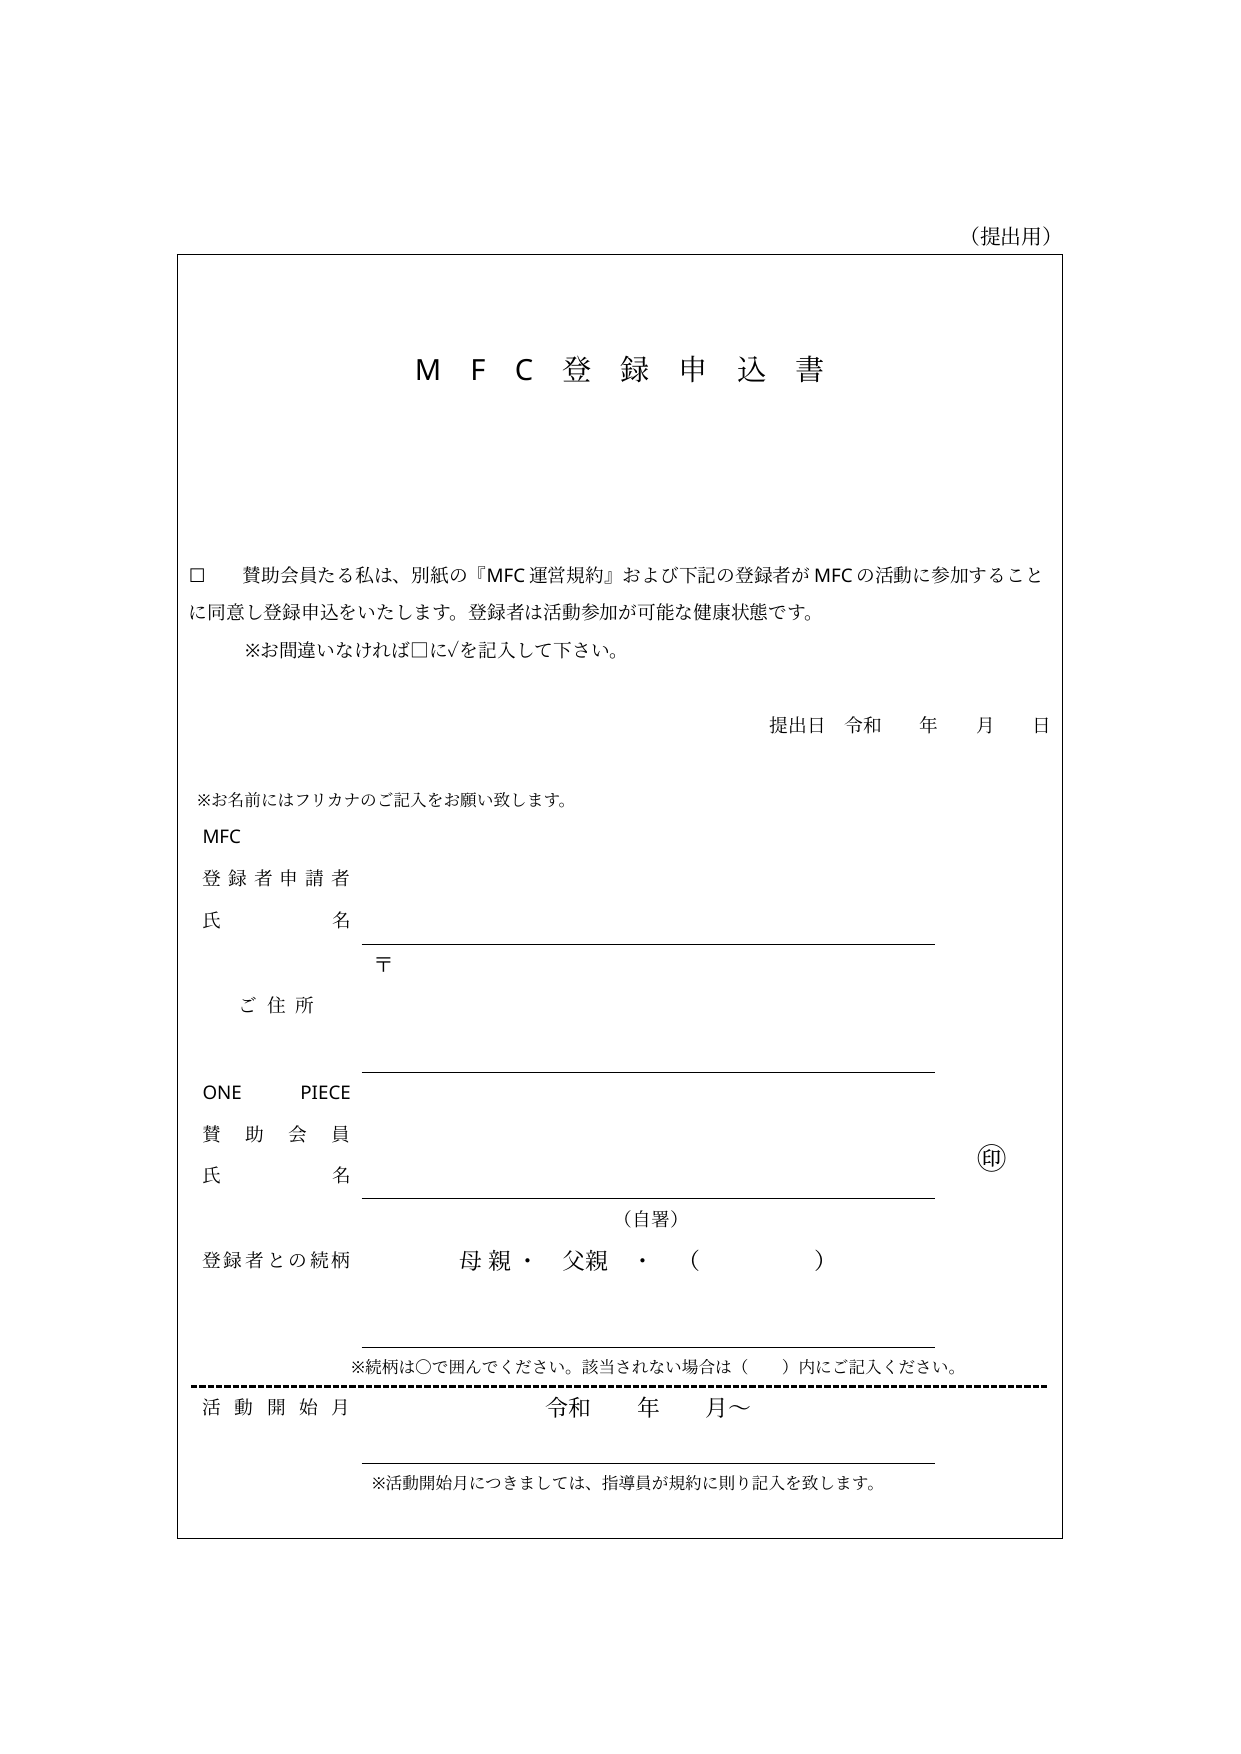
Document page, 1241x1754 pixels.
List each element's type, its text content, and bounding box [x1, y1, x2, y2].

table_header M F C 登 録 申 込 書 ☐ 賛助会員たる私は、別紙の『MFC運営規約』および下記の登録者がMFCの活動に参加することに同意し登録申込をいたします。登録者は活動参加が可能な健康状態です。 ※お間違いなければ□に✓を記入して下さい。 提出日 令和 年 月 日 ※お名前にはフリカナのご記入をお願い致します。 ※続柄は〇で囲んでください。該当されない場合は（ ）内にご記入ください。 ※活動開始月につきましては、指導員が規約に則り記入を致します。 [178, 255, 1062, 1538]
text （提出用） [177, 217, 1063, 254]
